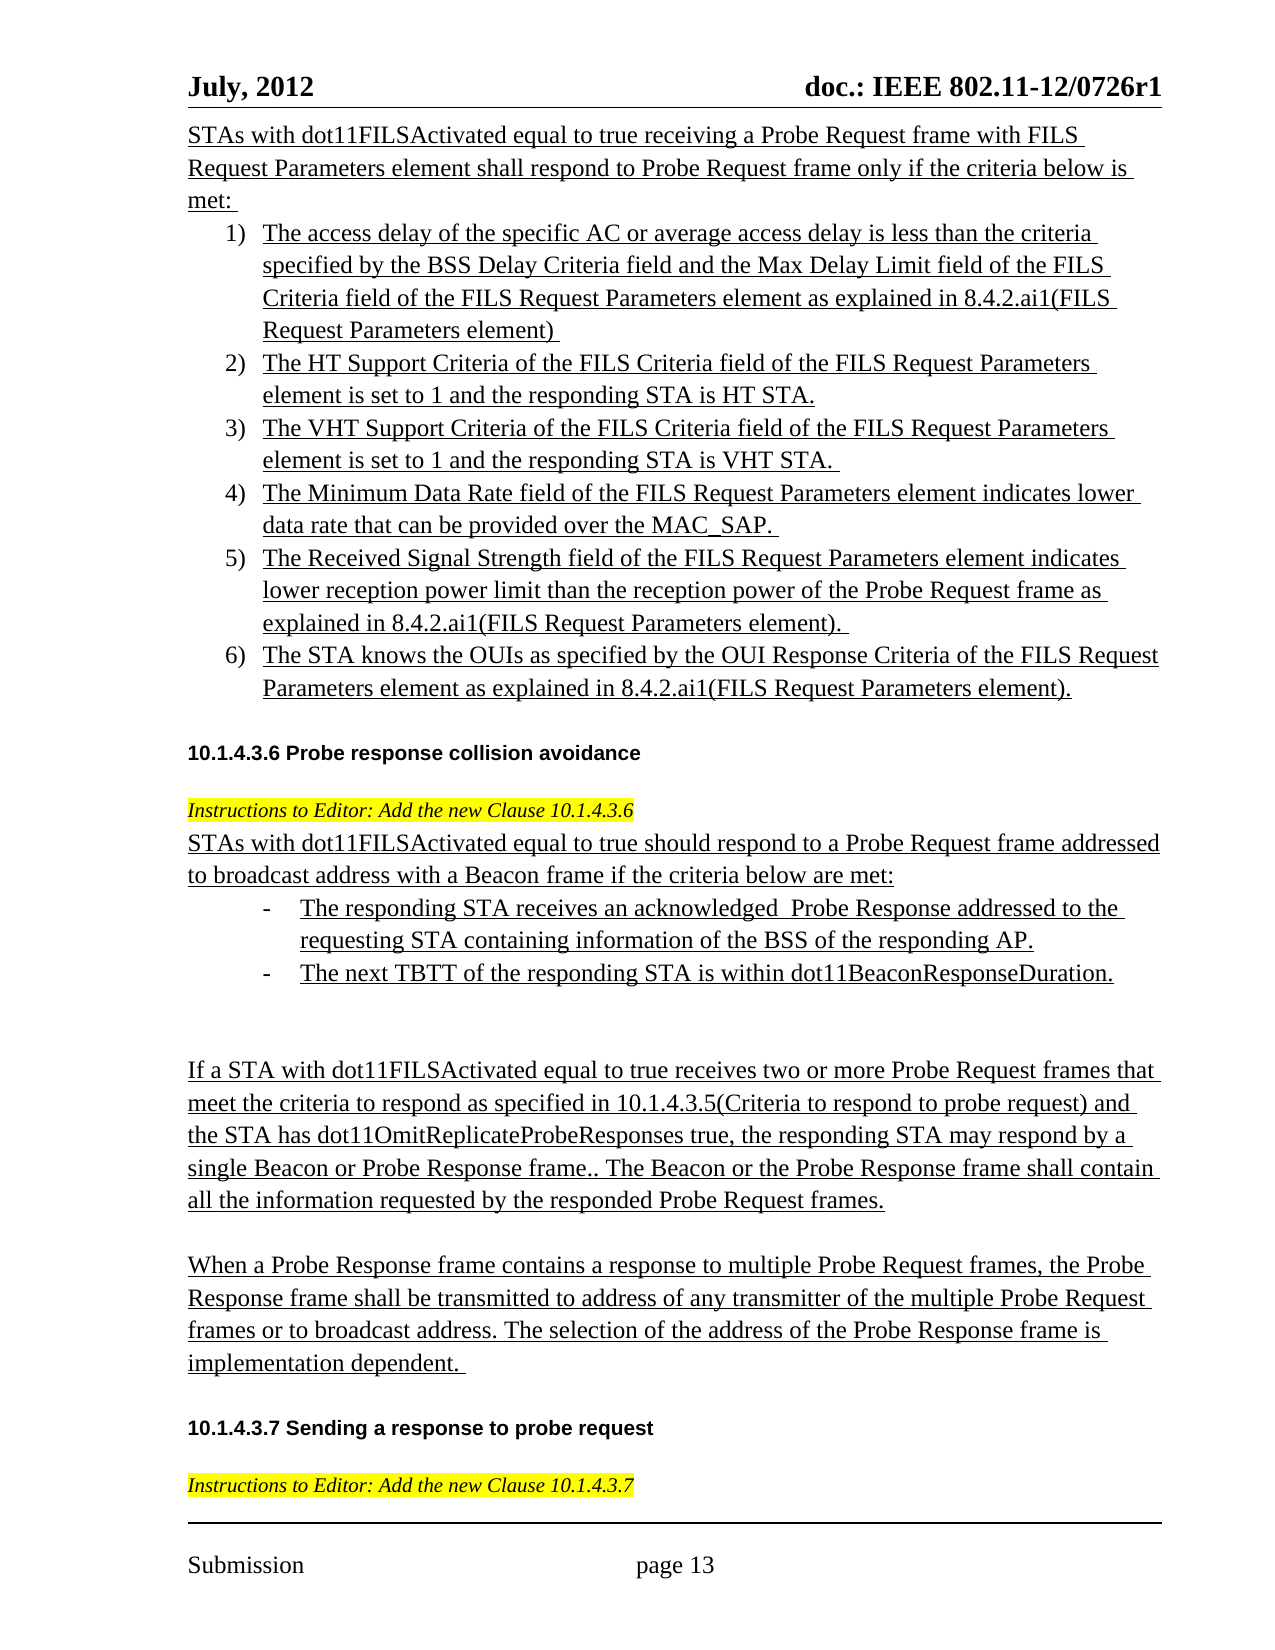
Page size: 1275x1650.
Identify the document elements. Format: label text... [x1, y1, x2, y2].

list The Minimum Data Rate field of the FILS Request Parameters element indicates lower data rate that can be provided over the MAC_SAP. [225, 476, 1162, 541]
list The access delay of the specific AC or average access delay is less than the criteria specified by the BSS Delay Criteria field and the Max Delay Limit field of the FILS Criteria field of the FILS Request Parameters element as explained in 8.4.2.ai1(FILS Request Parameters element) [225, 216, 1162, 346]
list The VHT Support Criteria of the FILS Criteria field of the FILS Request Parameters element is set to 1 and the responding STA is VHT STA. [225, 411, 1162, 476]
list The next TBTT of the responding STA is within dot11BeaconResponseDuration. [262, 956, 1162, 989]
text 10.1.4.3.7 Sending a response to probe request [187, 1411, 1162, 1444]
list The Received Signal Strength field of the FILS Request Parameters element indicates lower reception power limit than the reception power of the Probe Request frame as explained in 8.4.2.ai1(FILS Request Parameters element). [225, 541, 1162, 639]
list The STA knows the OUIs as specified by the OUI Response Criteria of the FILS Request Parameters element as explained in 8.4.2.ai1(FILS Request Parameters element). [225, 639, 1162, 704]
list The responding STA receives an acknowledged Probe Response addressed to the requesting STA containing information of the BSS of the responding AP. [262, 891, 1162, 956]
text Instructions to Editor: Add the new Clause 10.1.4.3.6 [187, 794, 1162, 826]
list The HT Support Criteria of the FILS Criteria field of the FILS Request Parameters element is set to 1 and the responding STA is HT STA. [225, 346, 1162, 411]
text STAs with dot11FILSActivated equal to true receiving a Probe Request frame with FILS Request Parameters element shall respond to Probe Request frame only if the criteria below is met: [187, 119, 1162, 216]
text 10.1.4.3.6 Probe response collision avoidance [187, 736, 1162, 769]
text When a Probe Response frame contains a response to multiple Probe Request frames, the Probe Response frame shall be transmitted to address of any transmitter of the multiple Probe Request frames or to broadcast address. The selection of the address of the Probe Response frame is implementation dependent. [187, 1249, 1162, 1379]
text Instructions to Editor: Add the new Clause 10.1.4.3.7 [187, 1469, 1162, 1501]
text If a STA with dot11FILSActivated equal to true receives two or more Probe Request frames that meet the criteria to respond as specified in 10.1.4.3.5(Criteria to respond to probe request) and the STA has dot11OmitReplicateProbeResponses true, the responding STA may respond by a single Beacon or Probe Response frame.. The Beacon or the Probe Response frame shall contain all the information requested by the responded Probe Request frames. [187, 1054, 1162, 1216]
text STAs with dot11FILSActivated equal to true should respond to a Probe Request frame addressed to broadcast address with a Beacon frame if the criteria below are met: [187, 826, 1162, 891]
